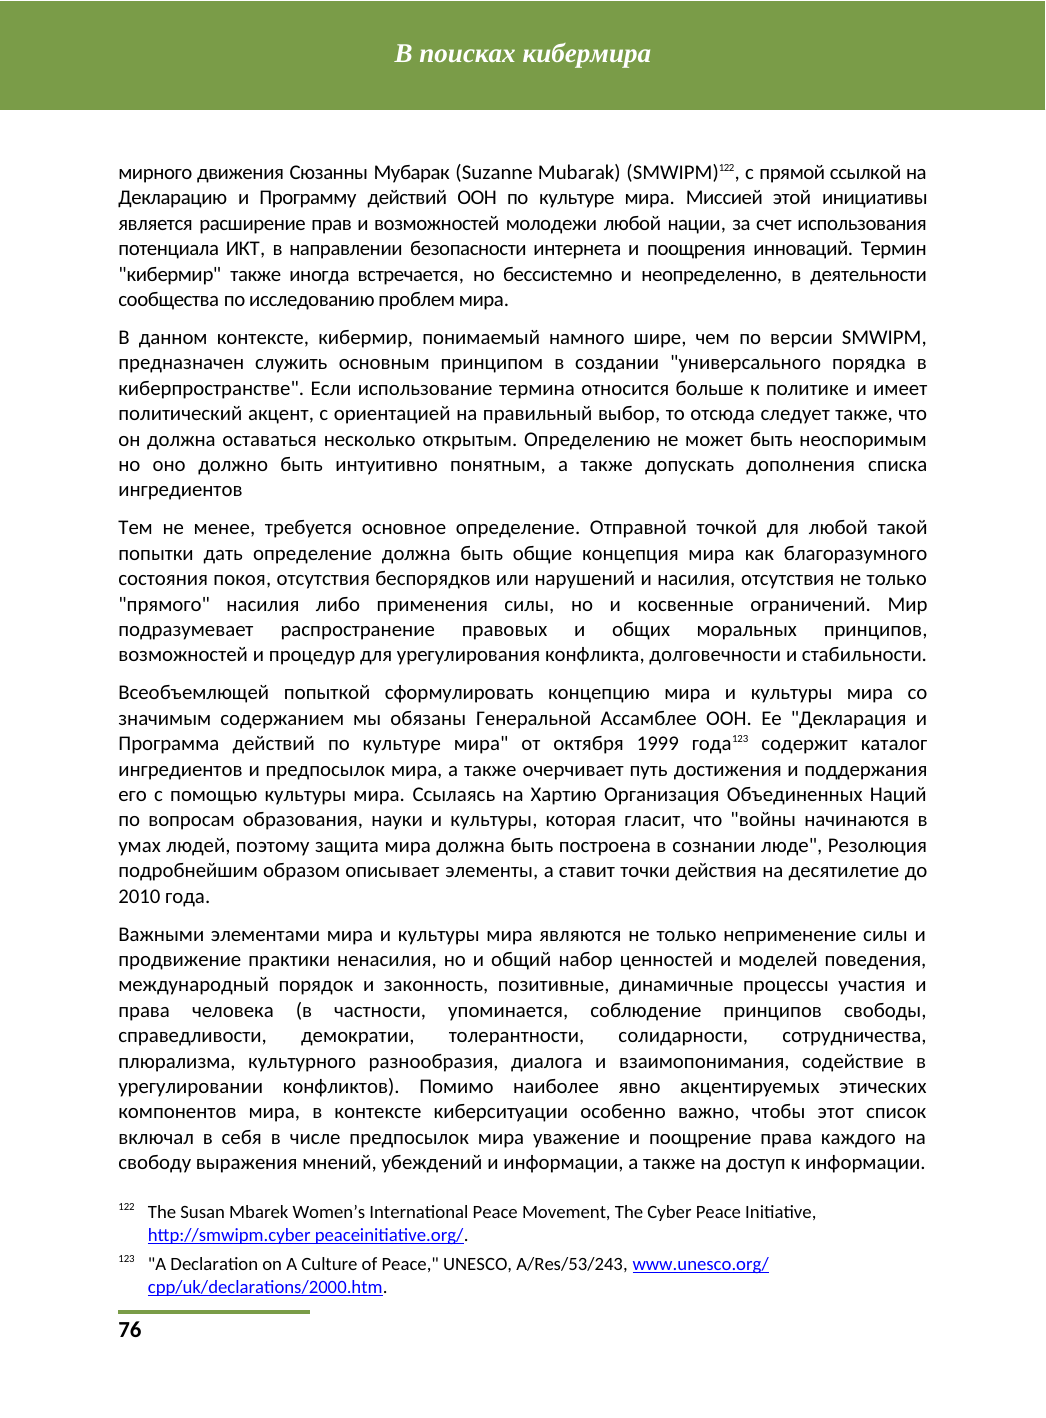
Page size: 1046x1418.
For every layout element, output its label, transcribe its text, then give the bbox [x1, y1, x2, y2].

text Тем не менее, требуется основное определение. Отправной точкой для любой такой попытки дать определение должна быть общие концепция мира как благоразумного состояния покоя, отсутствия беспорядков или нарушений и насилия, отсутствия не только "прямого" насилия либо применения силы, но и косвенные ограничений. Мир подразумевает распространение правовых и общих моральных принципов, возможностей и процедур для урегулирования конфликта, долговечности и стабильности. [118, 514, 927, 667]
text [118, 159, 927, 312]
text Всеобъемлющей попыткой сформулировать концепцию мира и культуры мира со значимым содержанием мы обязаны Генеральной Ассамблее ООН. Ее "Декларация и Программа действий по культуре мира" от октября 1999 года содержит каталог ингредиентов и предпосылок мира, а также очерчивает путь достижения и поддержания его с помощью культуры мира. Ссылаясь на Хартию Организация Объединенных Наций по вопросам образования, науки и культуры, которая гласит, что "войны начинаются в умах людей, поэтому защита мира должна быть построена в сознании люде", Резолюция подробнейшим образом описывает элементы, а ставит точки действия на десятилетие до 2010 года. [118, 679, 927, 908]
text В данном контексте, кибермир, понимаемый намного шире, чем по версии SMWIPM, предназначен служить основным принципом в создании "универсального порядка в киберпространстве". Если использование термина относится больше к политике и имеет политический акцент, с ориентацией на правильный выбор, то отсюда следует также, что он должна оставаться несколько открытым. Определению не может быть неоспоримым но оно должно быть интуитивно понятным, а также допускать дополнения списка ингредиентов [118, 324, 927, 502]
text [118, 921, 927, 1175]
